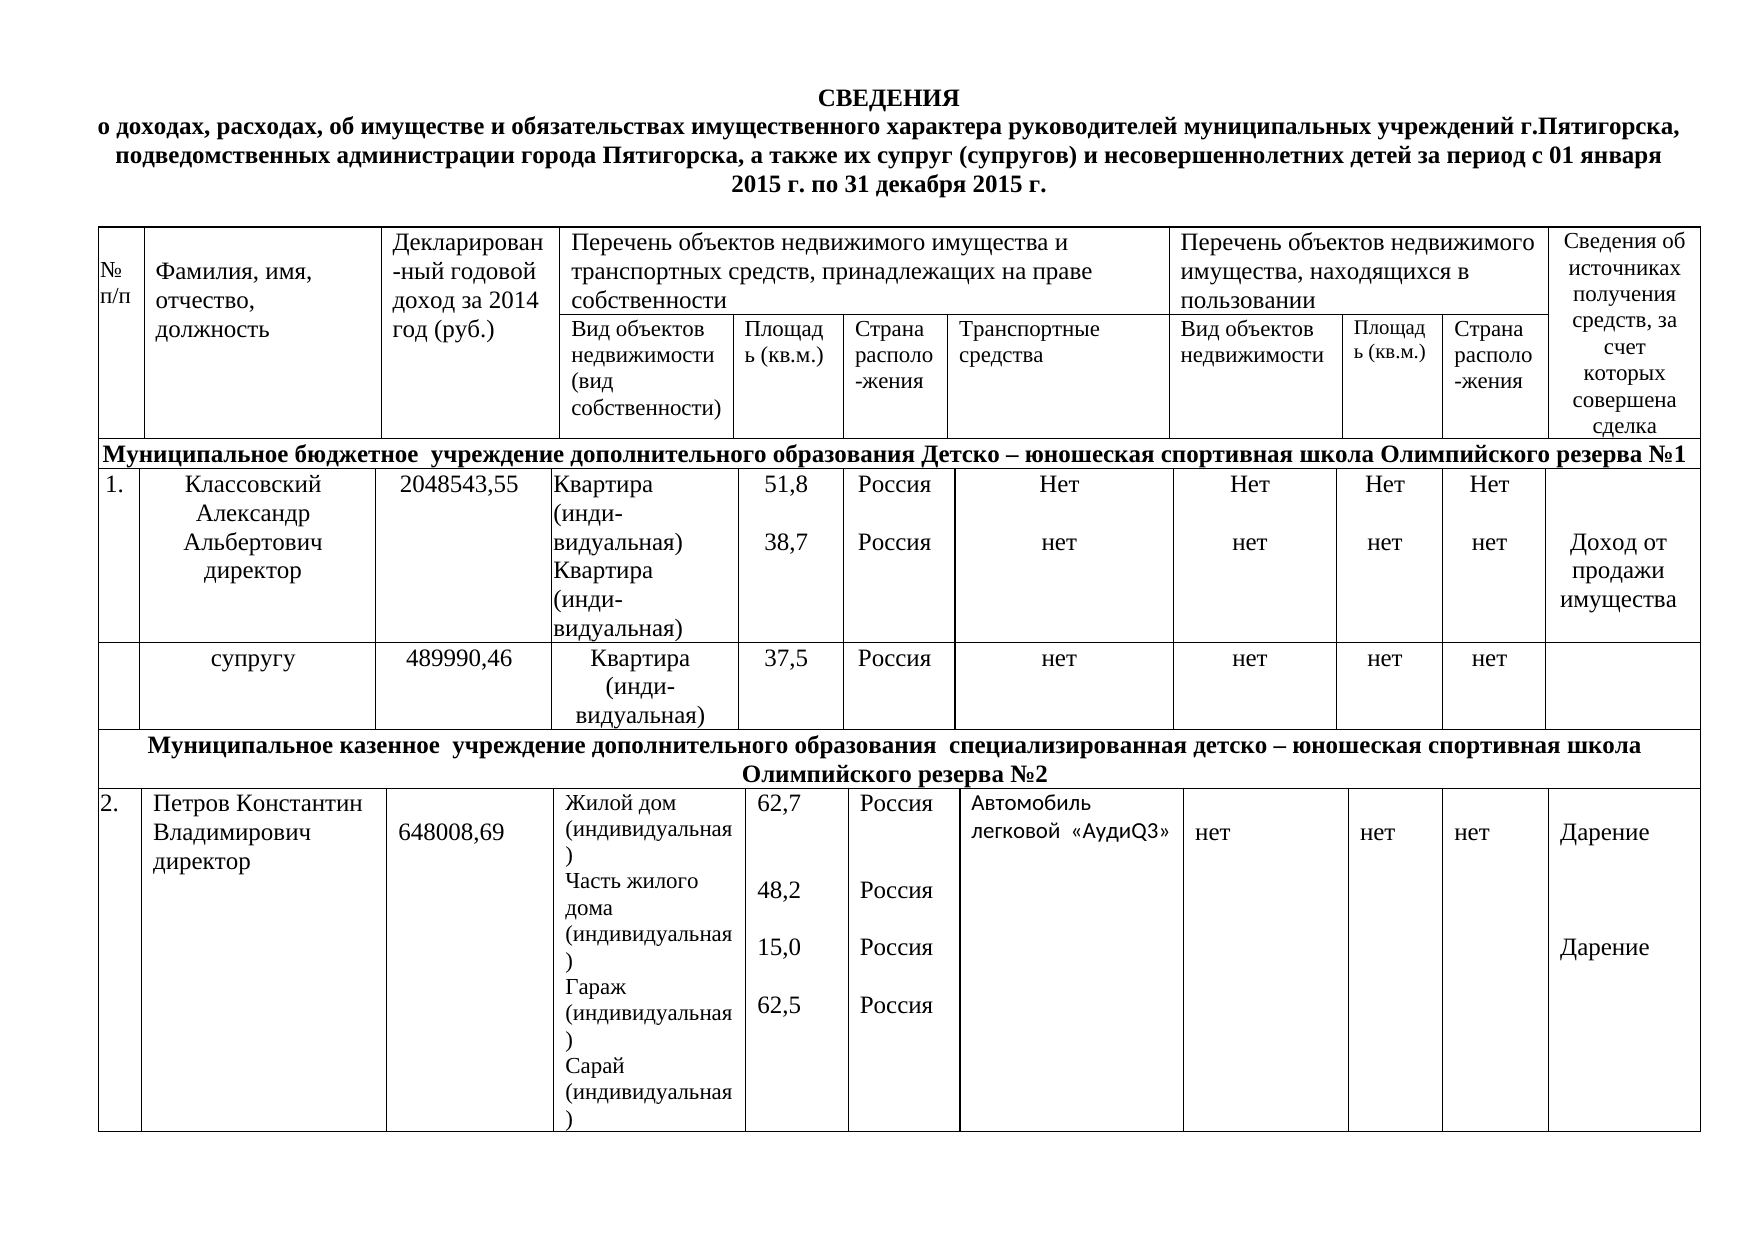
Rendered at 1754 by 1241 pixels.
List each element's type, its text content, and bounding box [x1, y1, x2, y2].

table_cell нет [956, 643, 1173, 729]
table_header Перечень объектов недвижимого имущества и транспортных средств, принадлежащих на праве собственности [560, 228, 1169, 314]
table_cell Россия Россия [844, 469, 954, 642]
table_cell нет [1349, 789, 1442, 1131]
table_cell Площадь (кв.м.) [1343, 315, 1442, 438]
table_cell Муниципальное казенное учреждение дополнительного образования специализированная детско – юношеская спортивная школа Олимпийского резерва №2 [99, 730, 1700, 787]
table_cell [1546, 643, 1700, 729]
table_cell Страна располо-жения [1443, 315, 1548, 438]
table_cell Нет нет [1337, 469, 1442, 642]
table_cell Классовский Александр Альбертович директор [140, 469, 375, 642]
table_cell Страна располо-жения [844, 315, 947, 438]
table_cell Муниципальное бюджетное учреждение дополнительного образования Детско – юношеская спортивная школа Олимпийского резерва №1 [99, 439, 1700, 468]
table_cell 62,7 48,2 15,0 62,5 [746, 789, 848, 1131]
table_cell Квартира (инди-видуальная) Квартира (инди-видуальная) [552, 469, 738, 642]
table_cell Доход от продажи имущества [1546, 469, 1700, 642]
table_cell Вид объектов недвижимости [1170, 315, 1342, 438]
text СВЕДЕНИЯ [89, 83, 1689, 111]
table_cell Жилой дом (индивидуальная) Часть жилого дома (индивидуальная) Гараж (индивидуальная) Сарай (индивидуальная) [554, 789, 745, 1131]
table_cell 648008,69 [387, 789, 553, 1131]
table_cell Нет нет [956, 469, 1173, 642]
table_cell 51,8 38,7 [739, 469, 843, 642]
table_cell нет [1443, 789, 1548, 1131]
table_cell Россия [844, 643, 954, 729]
table_cell 489990,46 [376, 643, 551, 729]
table_cell нет [1337, 643, 1442, 729]
table_cell [99, 643, 139, 729]
table_header Фамилия, имя, отчество, должность [145, 228, 381, 438]
table_cell нет [1174, 643, 1336, 729]
table_header № п/п [99, 228, 144, 438]
table_cell супругу [140, 643, 375, 729]
table_cell 2. [99, 789, 141, 1131]
table_cell Автомобиль легковой «AудиQ3» [961, 789, 1183, 1131]
table_cell нет [1184, 789, 1348, 1131]
table_cell Нет нет [1443, 469, 1545, 642]
table_cell 1. [99, 469, 139, 642]
table_cell Вид объектов недвижимости (вид собственности) [560, 315, 733, 438]
table_header Сведения об источниках получения средств, за счет которых совершена сделка [1549, 228, 1700, 438]
table_cell Нет нет [1174, 469, 1336, 642]
table_cell Транспортные средства [948, 315, 1169, 438]
table_cell Дарение Дарение [1549, 789, 1700, 1131]
table_cell 37,5 [739, 643, 843, 729]
table_cell Квартира (инди-видуальная) [552, 643, 738, 729]
table_cell нет [1443, 643, 1545, 729]
table_cell Петров Константин Владимирович директор [142, 789, 386, 1131]
text о доходах, расходах, об имуществе и обязательствах имущественного характера руководителей муниципальных учреждений г.Пятигорска, подведомственных администрации города Пятигорска, а также их супруг (супругов) и несовершеннолетних детей за период с 01 января 2015 г. по 31 декабря 2015 г. [89, 111, 1689, 198]
table_header Декларирован-ный годовой доход за 2014 год (руб.) [382, 228, 559, 438]
table_cell Площадь (кв.м.) [734, 315, 843, 438]
table_cell Россия Россия Россия Россия [849, 789, 959, 1131]
table_cell 2048543,55 [376, 469, 551, 642]
table_header Перечень объектов недвижимого имущества, находящихся в пользовании [1170, 228, 1548, 314]
